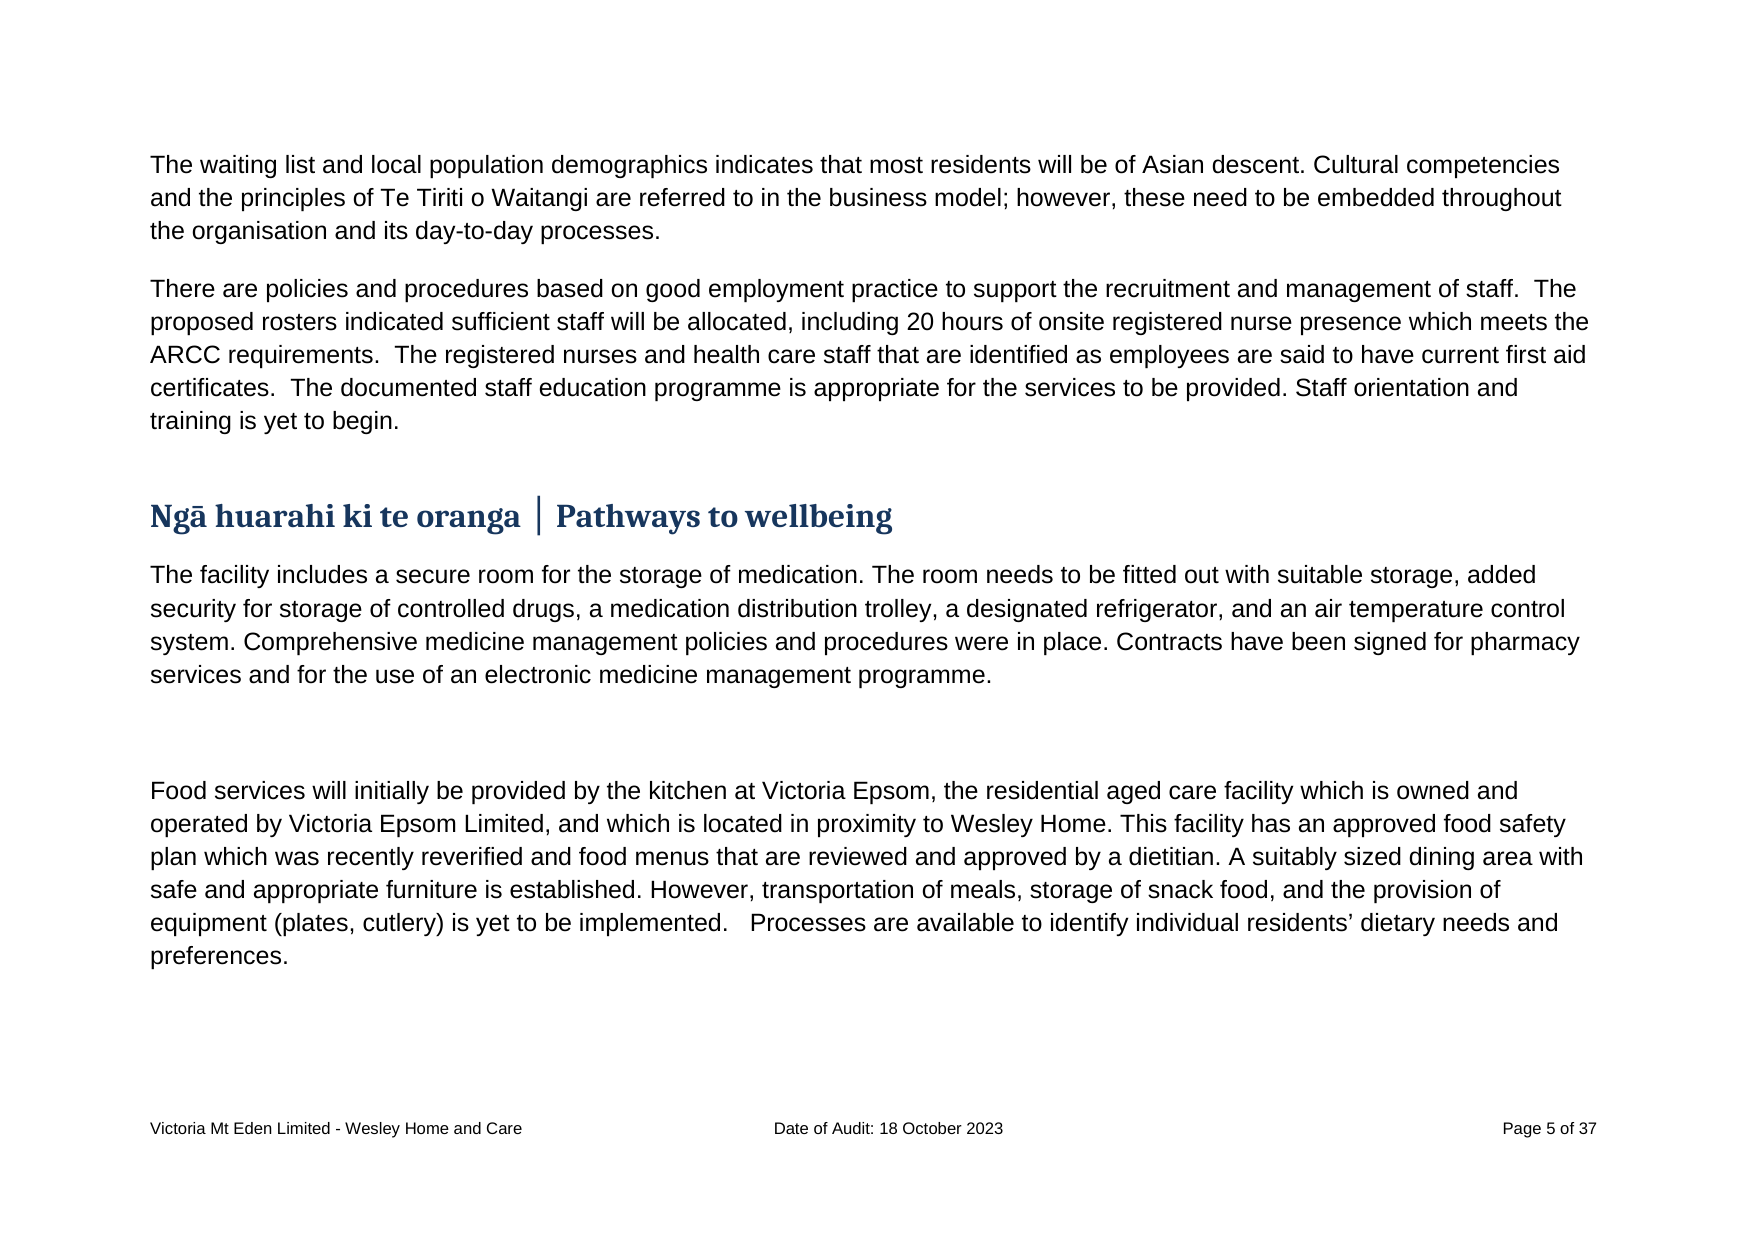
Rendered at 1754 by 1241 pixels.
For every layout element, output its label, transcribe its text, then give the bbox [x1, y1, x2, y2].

text The facility includes a secure room for the storage of medication. The room needs to be fitted out with suitable storage, added security for storage of controlled drugs, a medication distribution trolley, a designated refrigerator, and an air temperature control system. Comprehensive medicine management policies and procedures were in place. Contracts have been signed for pharmacy services and for the use of an electronic medicine management programme. [150, 561, 1604, 688]
text Food services will initially be provided by the kitchen at Victoria Epsom, the residential aged care facility which is owned and operated by Victoria Epsom Limited, and which is located in proximity to Wesley Home. This facility has an approved food safety plan which was recently reverified and food menus that are reviewed and approved by a dietitian. A suitably sized dining area with safe and appropriate furniture is established. However, transportation of meals, storage of snack food, and the provision of equipment (plates, cutlery) is yet to be implemented. Processes are available to identify individual residents’ dietary needs and preferences. [150, 776, 1604, 969]
subtitle Ngā huarahi ki te oranga │ Pathways to wellbeing [150, 497, 1604, 536]
text The waiting list and local population demographics indicates that most residents will be of Asian descent. Cultural competencies and the principles of Te Tiriti o Waitangi are referred to in the business model; however, these need to be embedded throughout the organisation and its day-to-day processes. [150, 150, 1604, 245]
text There are policies and procedures based on good employment practice to support the recruitment and management of staff. The proposed rosters indicated sufficient staff will be allocated, including 20 hours of onsite registered nurse presence which meets the ARCC requirements. The registered nurses and health care staff that are identified as employees are said to have current first aid certificates. The documented staff education programme is appropriate for the services to be provided. Staff orientation and training is yet to begin. [150, 274, 1604, 435]
